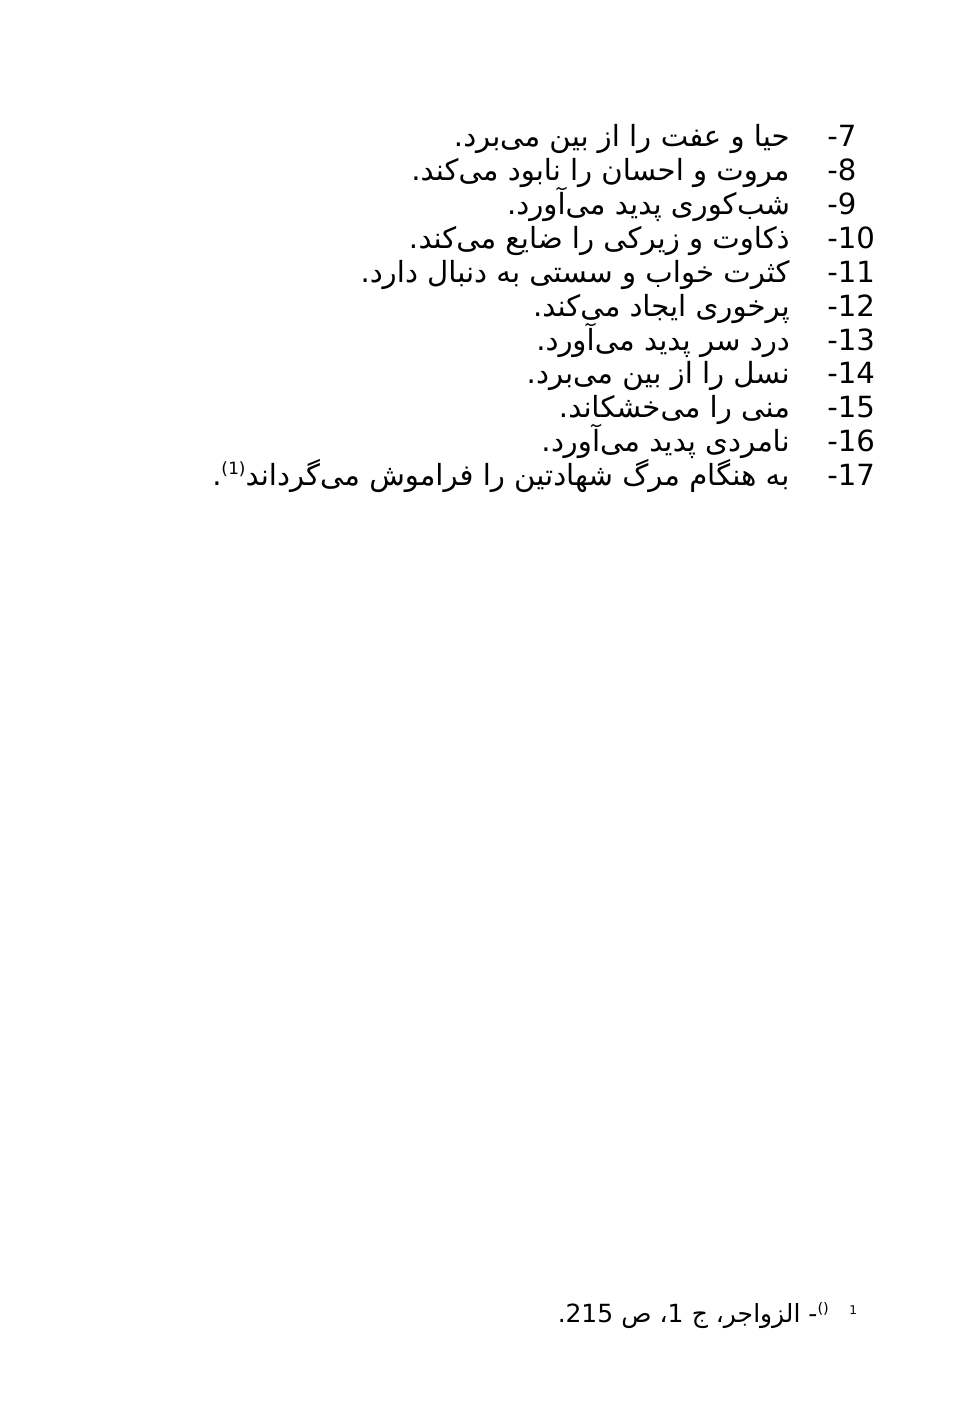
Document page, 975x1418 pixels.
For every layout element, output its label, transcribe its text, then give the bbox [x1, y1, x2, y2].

list به هنگام مرگ شهادتین را فراموش می‌گرداند(). [118, 459, 827, 493]
list پرخوری ایجاد می‌کند. [118, 289, 827, 323]
list شب‌کوری پدید می‌آورد. [118, 187, 827, 221]
list نامردی پدید می‌آورد. [118, 425, 827, 459]
list درد سر پدید می‌آورد. [118, 323, 827, 357]
list حیا و عفت را از بین می‌برد. [118, 119, 827, 153]
list ذکاوت و زیرکی را ضایع می‌کند. [118, 221, 827, 255]
list منی را می‌خشکاند. [118, 391, 827, 425]
list نسل را از بین می‌برد. [118, 357, 827, 391]
list مروت و احسان را نابود می‌کند. [118, 153, 827, 187]
list کثرت خواب و سستی به دنبال دارد. [118, 255, 827, 289]
